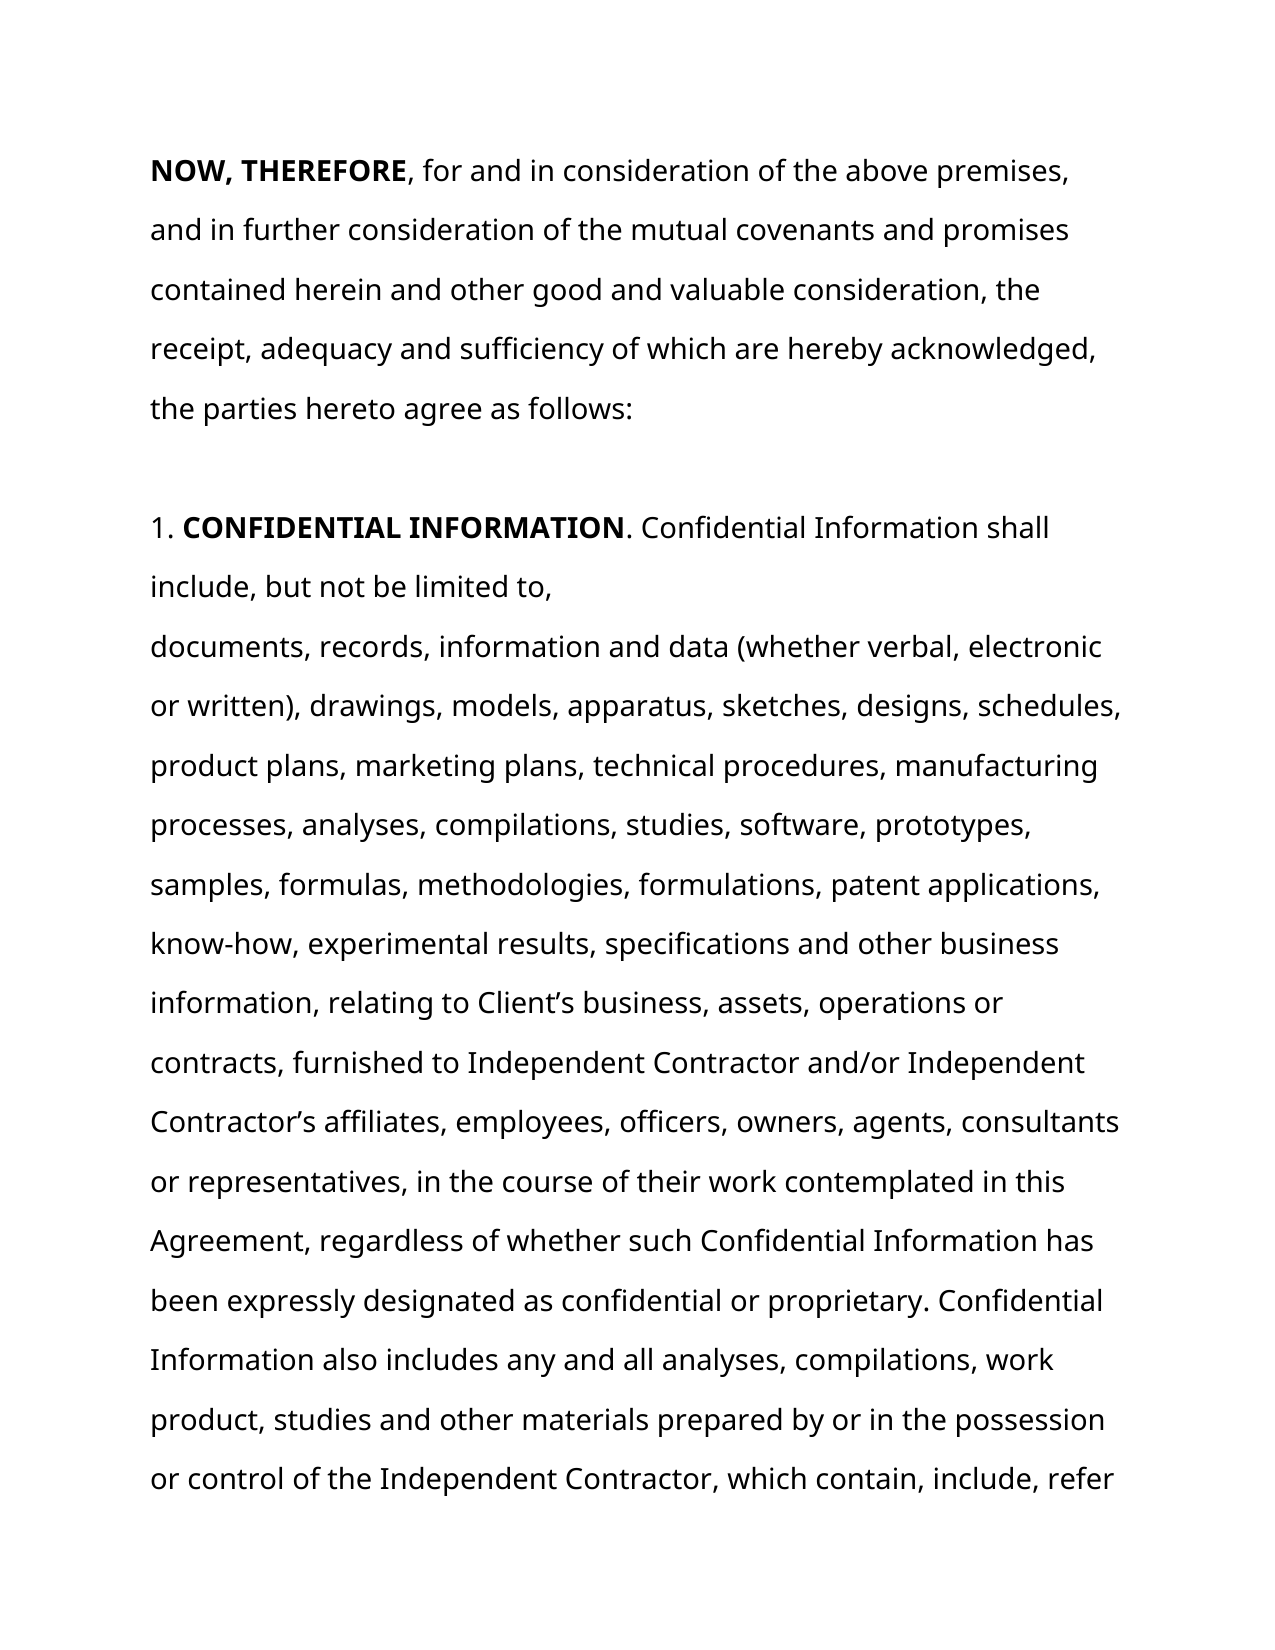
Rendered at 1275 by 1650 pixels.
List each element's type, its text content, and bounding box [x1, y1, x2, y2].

text NOW, THEREFORE, for and in consideration of the above premises, and in further consideration of the mutual covenants and promises contained herein and other good and valuable consideration, the receipt, adequacy and sufficiency of which are hereby acknowledged, the parties hereto agree as follows: [150, 150, 1125, 428]
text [150, 626, 1125, 1498]
text 1. CONFIDENTIAL INFORMATION. Confidential Information shall include, but not be limited to, [150, 507, 1125, 606]
